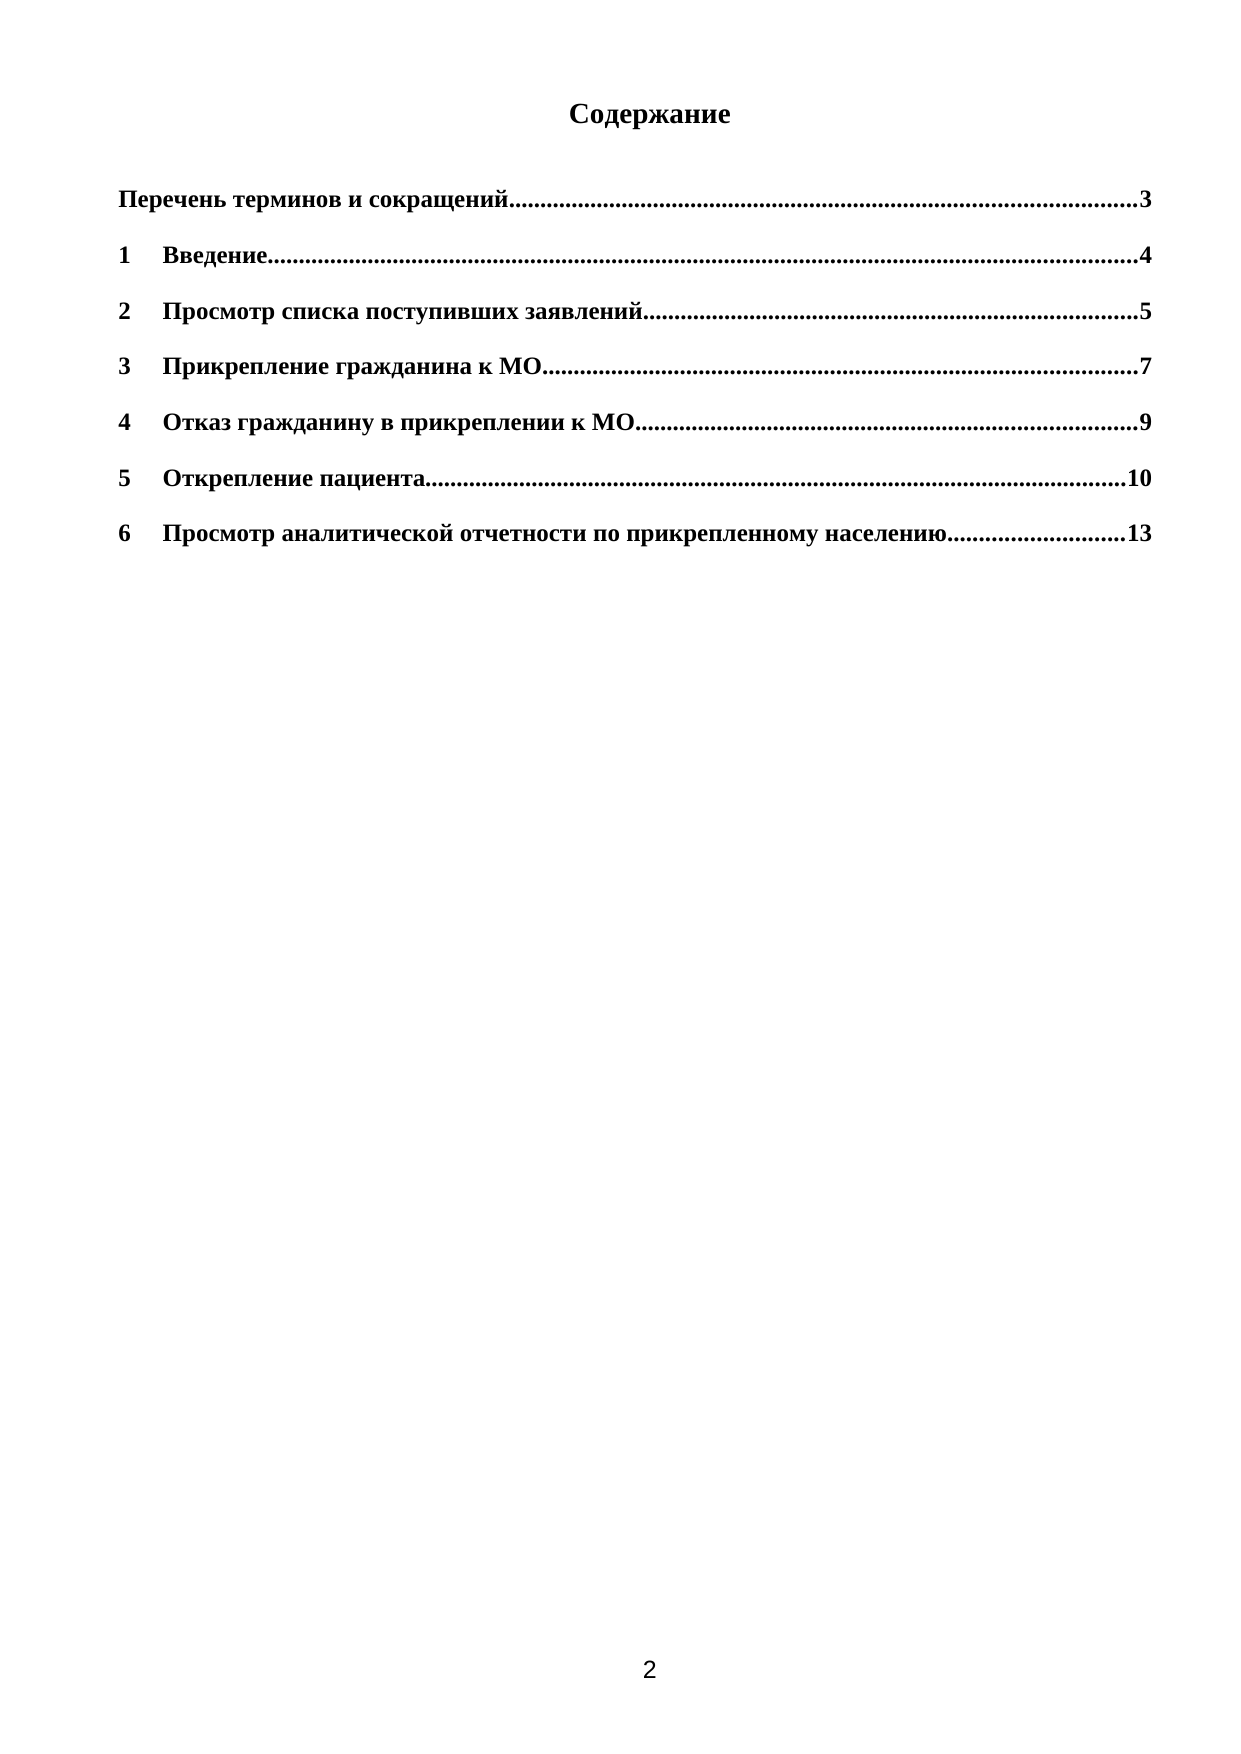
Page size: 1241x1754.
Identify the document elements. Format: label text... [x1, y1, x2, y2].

text Перечень терминов и сокращений 3 [118, 184, 1122, 213]
text 4 Отказ гражданину в прикреплении к МО 9 [118, 407, 1122, 436]
text 3 Прикрепление гражданина к МО 7 [118, 351, 1122, 380]
text 2 Просмотр списка поступивших заявлений 5 [118, 296, 1122, 324]
text Содержание [118, 97, 1181, 130]
text 5 Открепление пациента 10 [118, 463, 1122, 491]
text 6 Просмотр аналитической отчетности по прикрепленному населению 13 [118, 518, 1122, 547]
text 1 Введение 4 [118, 240, 1122, 269]
